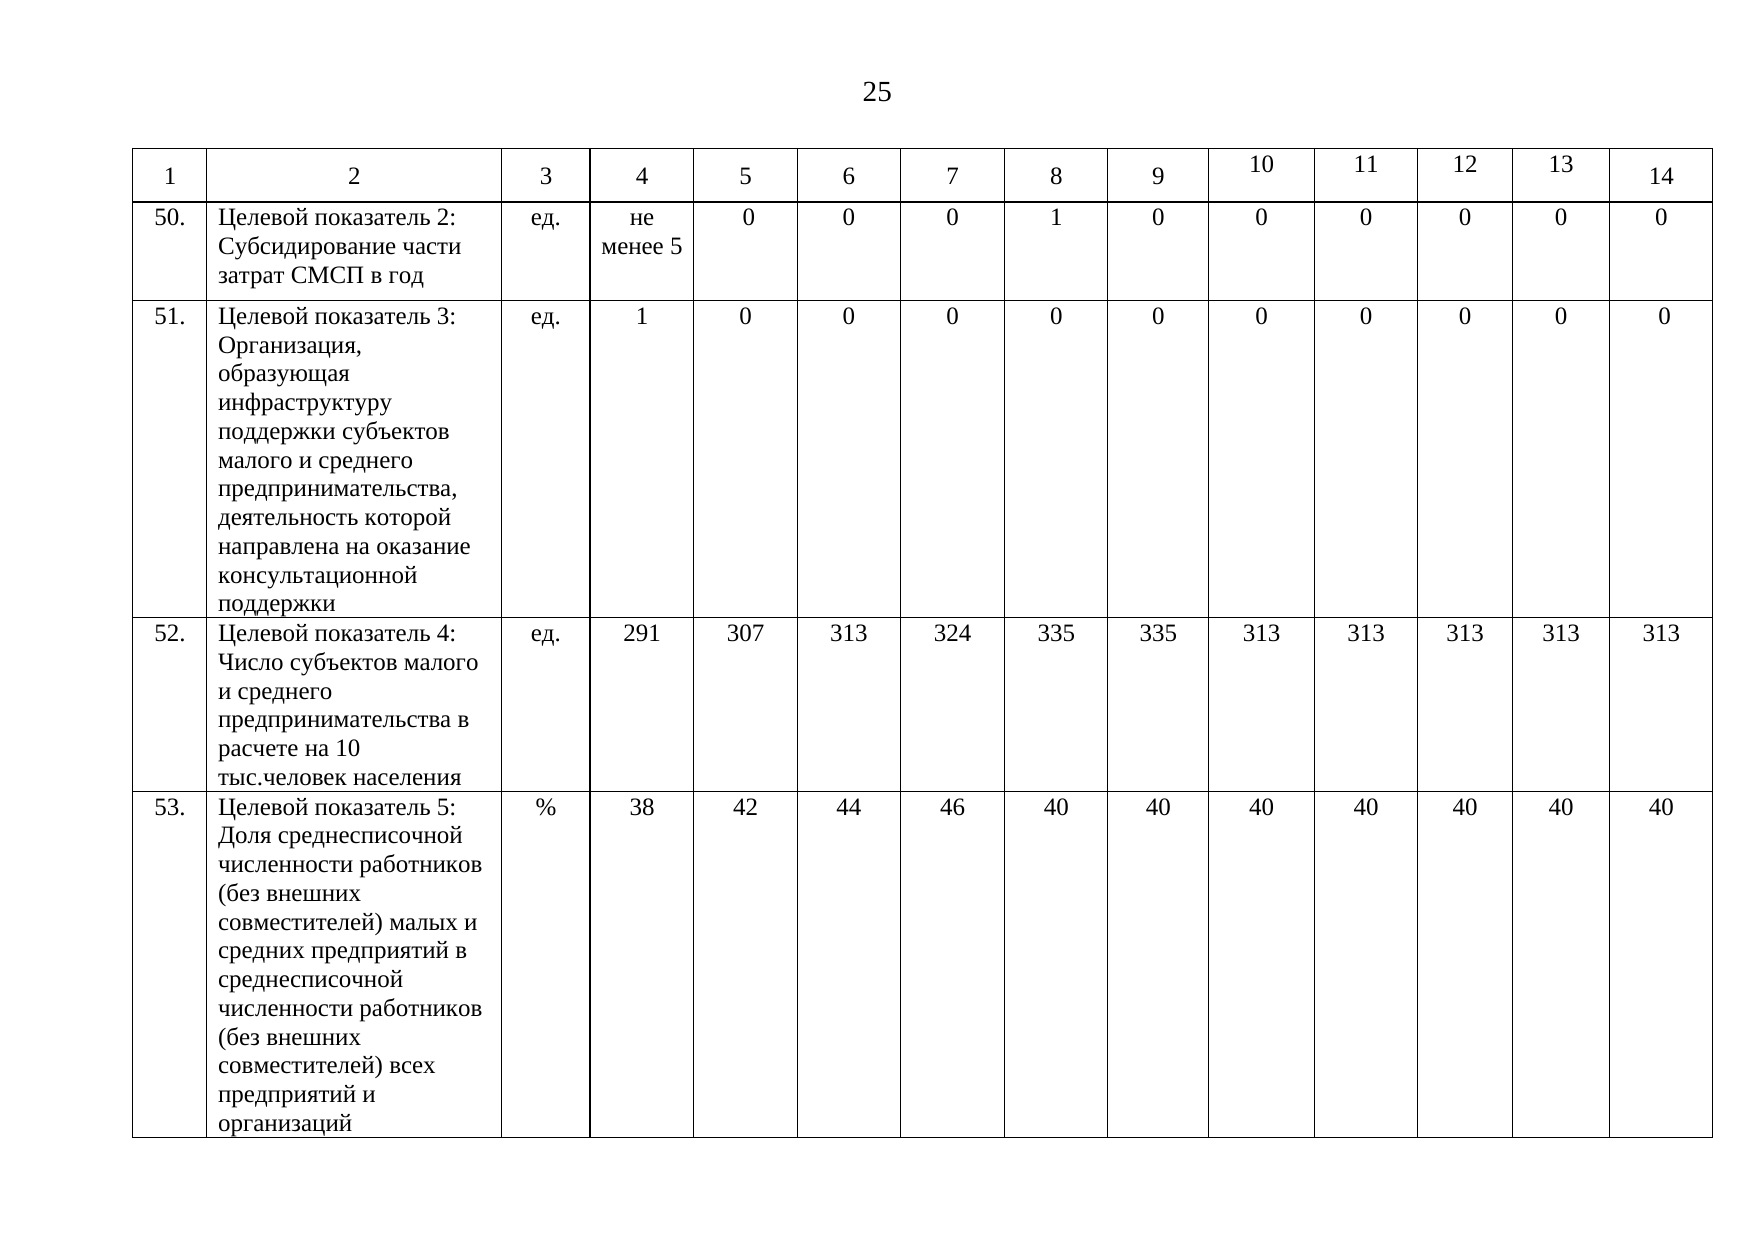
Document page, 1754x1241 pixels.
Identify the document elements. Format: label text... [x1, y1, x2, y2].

table_cell 0 [798, 203, 900, 300]
table_cell 0 [901, 203, 1004, 300]
table_cell 51. [133, 301, 206, 617]
table_header 7 [901, 149, 1004, 201]
table_cell 1 [591, 301, 693, 617]
table_cell ед. [502, 618, 589, 791]
table_cell 0 [1209, 301, 1314, 617]
table_header 9 [1108, 149, 1208, 201]
table_cell не менее 5 [591, 203, 693, 300]
table_cell 0 [798, 301, 900, 617]
table_cell 0 [1513, 203, 1609, 300]
table_cell 0 [901, 301, 1004, 617]
table_cell 313 [1418, 618, 1512, 791]
table_cell 313 [1209, 618, 1314, 791]
table_cell 0 [694, 301, 797, 617]
table_cell 38 [591, 792, 693, 1137]
table_cell Целевой показатель 3: Организация, образующая инфраструктуру поддержки субъектов малого и среднего предпринимательства, деятельность которой направлена на оказание консультационной поддержки [207, 301, 501, 617]
table_cell 0 [1418, 203, 1512, 300]
table_cell 291 [591, 618, 693, 791]
table_cell Целевой показатель 4: Число субъектов малого и среднего предпринимательства в расчете на 10 тыс.человек населения [207, 618, 501, 791]
table_cell 0 [1108, 203, 1208, 300]
table_cell 0 [1108, 301, 1208, 617]
table_cell 307 [694, 618, 797, 791]
table_cell 42 [694, 792, 797, 1137]
table_cell 335 [1108, 618, 1208, 791]
table_cell 0 [1209, 203, 1314, 300]
table_cell 53. [133, 792, 206, 1137]
table_cell 40 [1005, 792, 1107, 1137]
table_cell 313 [1610, 618, 1712, 791]
table_cell 324 [901, 618, 1004, 791]
table_header 12 [1418, 149, 1512, 201]
table_cell 1 [1005, 203, 1107, 300]
table_header 14 [1610, 149, 1712, 201]
table_cell 40 [1610, 792, 1712, 1137]
table_header 8 [1005, 149, 1107, 201]
table_cell 40 [1315, 792, 1417, 1137]
table_cell 0 [1610, 203, 1712, 300]
table_cell 0 [1315, 203, 1417, 300]
table_header 1 [133, 149, 206, 201]
table_cell 44 [798, 792, 900, 1137]
table_cell 40 [1418, 792, 1512, 1137]
table_cell 40 [1513, 792, 1609, 1137]
table_cell Целевой показатель 5: Доля среднесписочной численности работников (без внешних совместителей) малых и средних предприятий в среднесписочной численности работников (без внешних совместителей) всех предприятий и организаций [207, 792, 501, 1137]
table_cell ед. [502, 203, 589, 300]
table_header 6 [798, 149, 900, 201]
table_cell 50. [133, 203, 206, 300]
table_header 10 [1209, 149, 1314, 201]
table_cell 313 [798, 618, 900, 791]
table_header 13 [1513, 149, 1609, 201]
table_cell ед. [502, 301, 589, 617]
table_cell 313 [1513, 618, 1609, 791]
table_header 5 [694, 149, 797, 201]
table_cell 0 [1315, 301, 1417, 617]
table_cell 0 [1610, 301, 1712, 617]
table_cell 335 [1005, 618, 1107, 791]
table_header 2 [207, 149, 501, 201]
table_cell 0 [694, 203, 797, 300]
table_cell % [502, 792, 589, 1137]
table_cell 40 [1209, 792, 1314, 1137]
table_cell 46 [901, 792, 1004, 1137]
table_header 4 [591, 149, 693, 201]
table_cell Целевой показатель 2: Субсидирование части затрат СМСП в год [207, 203, 501, 300]
table_header 11 [1315, 149, 1417, 201]
table_header 3 [502, 149, 589, 201]
table_cell 313 [1315, 618, 1417, 791]
table_cell 0 [1513, 301, 1609, 617]
table_cell 52. [133, 618, 206, 791]
table_cell 0 [1005, 301, 1107, 617]
table_cell 0 [1418, 301, 1512, 617]
table_cell 40 [1108, 792, 1208, 1137]
